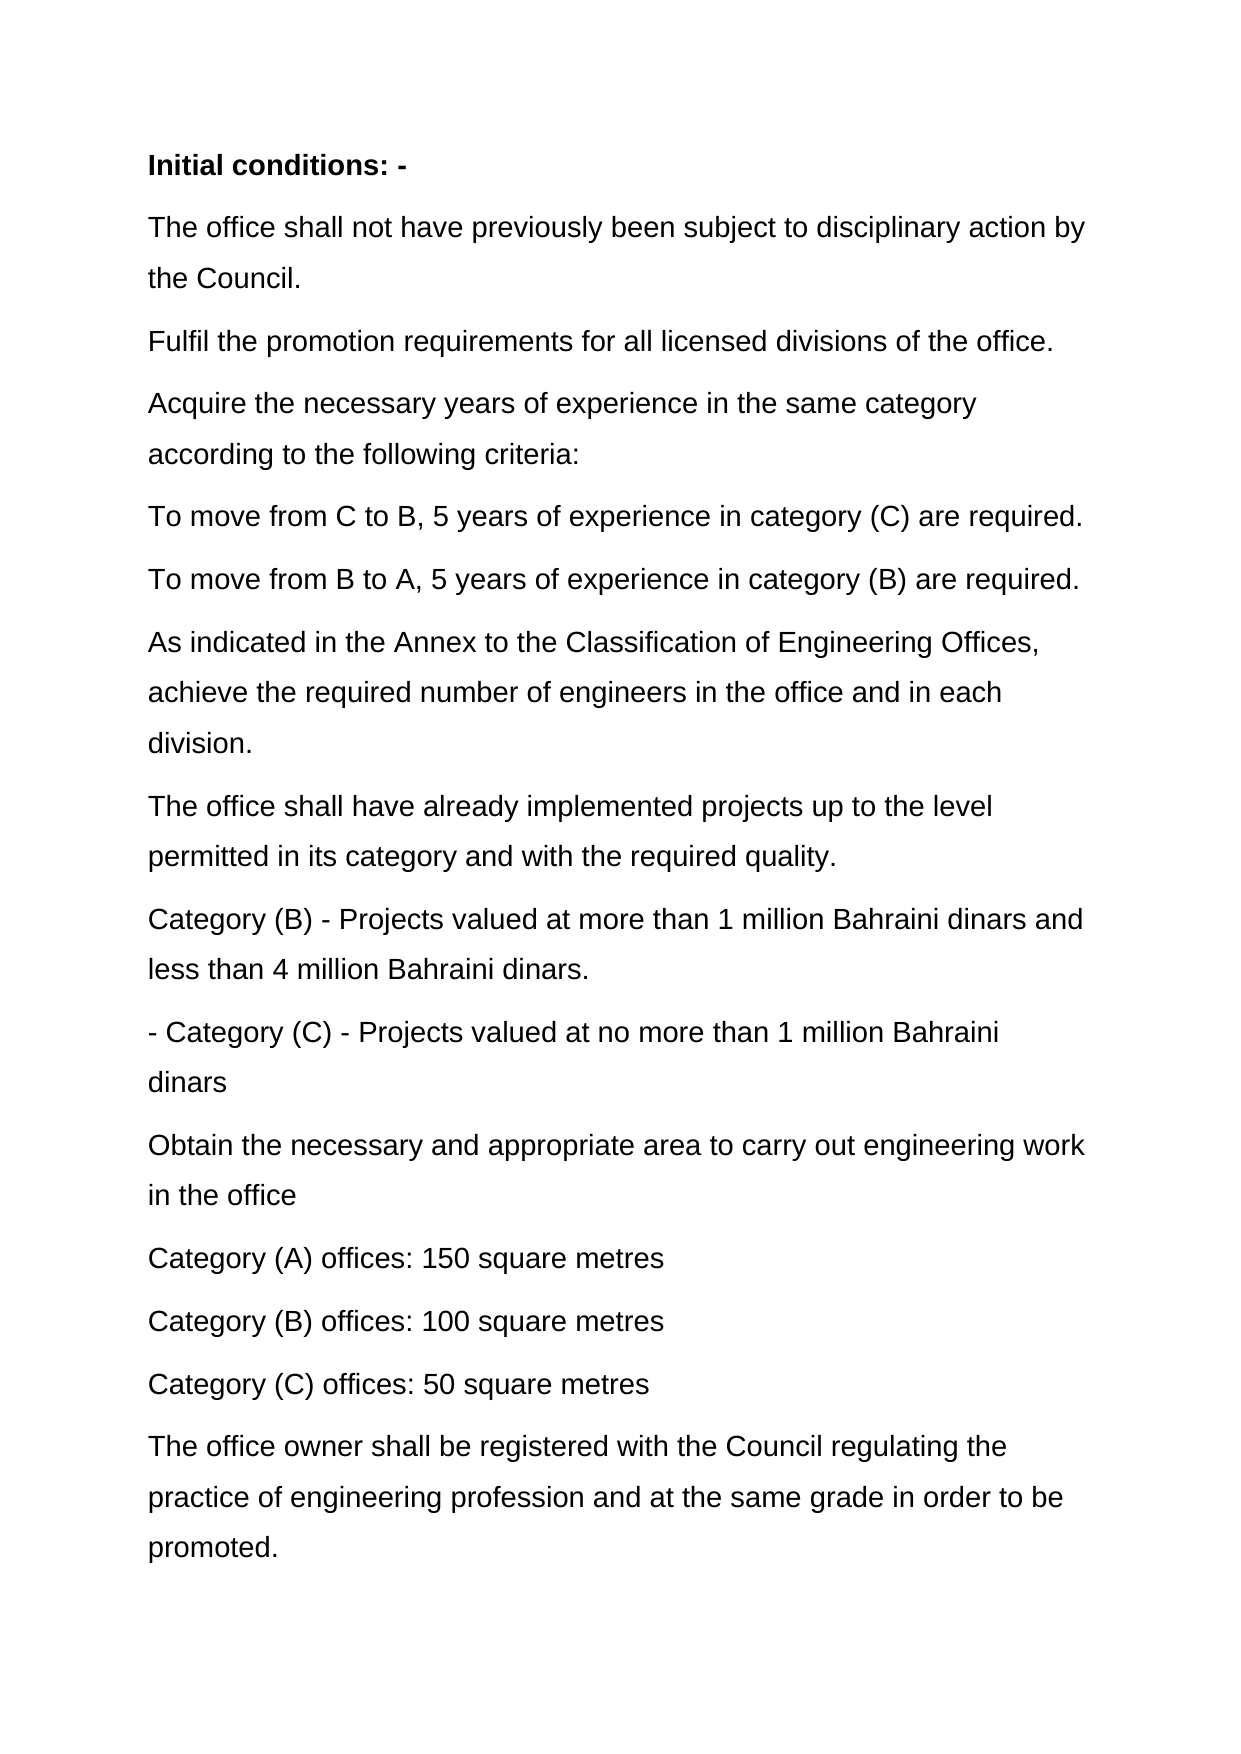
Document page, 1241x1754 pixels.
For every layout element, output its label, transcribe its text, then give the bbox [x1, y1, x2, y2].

text The office owner shall be registered with the Council regulating the practice of engineering profession and at the same grade in order to be promoted. [148, 1429, 1093, 1564]
text Acquire the necessary years of experience in the same category according to the following criteria: [148, 386, 1093, 470]
text To move from C to B, 5 years of experience in category (C) are required. [148, 499, 1093, 533]
text - Category (C) - Projects valued at no more than 1 million Bahraini dinars [148, 1015, 1093, 1099]
text Category (C) offices: 50 square metres [148, 1367, 1093, 1400]
text Category (A) offices: 150 square metres [148, 1241, 1093, 1274]
text To move from B to A, 5 years of experience in category (B) are required. [148, 562, 1093, 596]
text Obtain the necessary and appropriate area to carry out engineering work in the office [148, 1128, 1093, 1212]
text Category (B) offices: 100 square metres [148, 1304, 1093, 1337]
text As indicated in the Annex to the Classification of Engineering Offices, achieve the required number of engineers in the office and in each division. [148, 625, 1093, 759]
text The office shall have already implemented projects up to the level permitted in its category and with the required quality. [148, 788, 1093, 872]
text Category (B) - Projects valued at more than 1 million Bahraini dinars and less than 4 million Bahraini dinars. [148, 902, 1093, 986]
text Fulfil the promotion requirements for all licensed divisions of the office. [148, 323, 1093, 357]
text Initial conditions: - [148, 148, 1093, 181]
text The office shall not have previously been subject to disciplinary action by the Council. [148, 210, 1093, 294]
